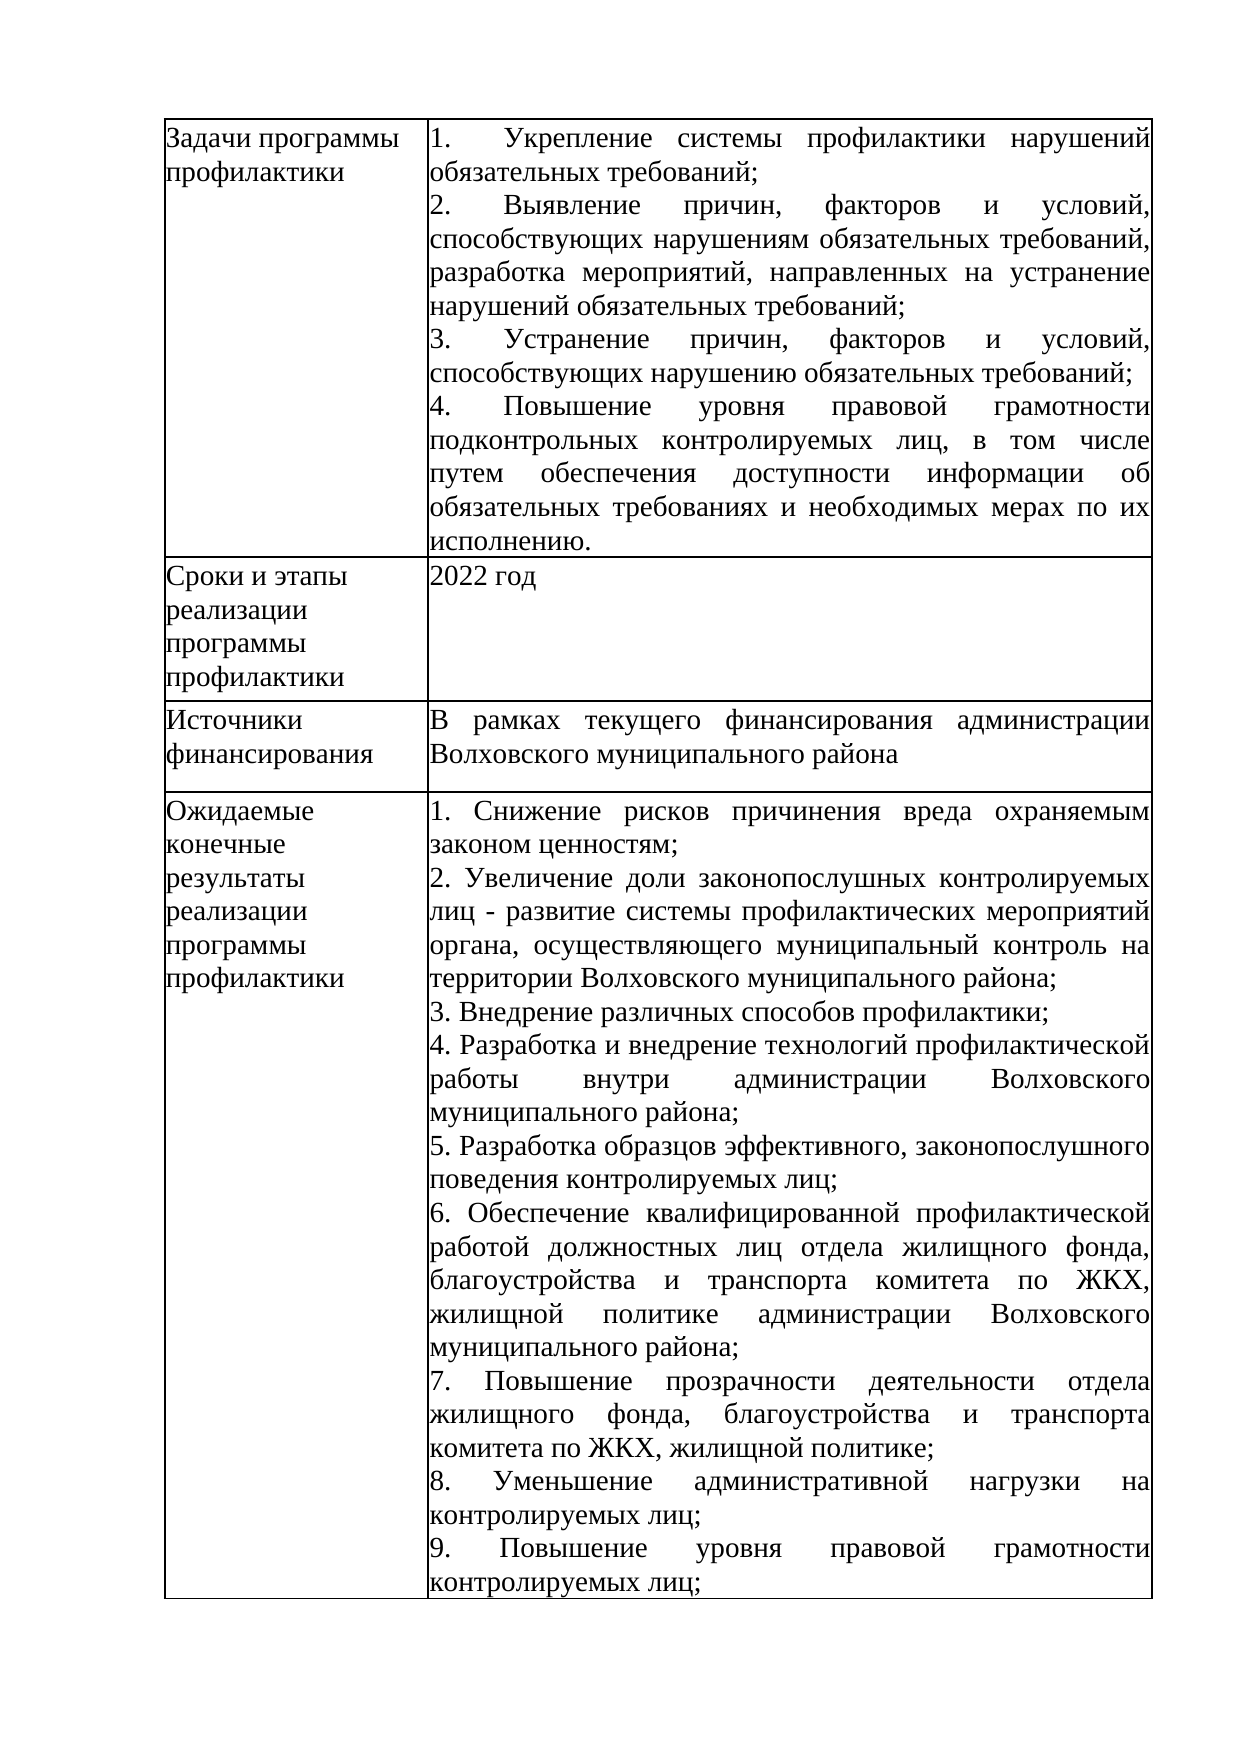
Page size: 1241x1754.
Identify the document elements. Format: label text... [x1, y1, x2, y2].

table_cell Источники финансирования [166, 702, 427, 791]
table_cell Сроки и этапы реализации программы профилактики [166, 558, 427, 700]
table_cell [429, 793, 1151, 1598]
table_cell 2022 год [429, 558, 1151, 700]
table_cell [166, 793, 427, 1598]
table_cell В рамках текущего финансирования администрации Волховского муниципального района [429, 702, 1151, 791]
table_cell Укрепление системы профилактики нарушений обязательных требований; Выявление причин, факторов и условий, способствующих нарушениям обязательных требований, разработка мероприятий, направленных на устранение нарушений обязательных требований; Устранение причин, факторов и условий, способствующих нарушению обязательных требований; Повышение уровня правовой грамотности подконтрольных контролируемых лиц, в том числе путем обеспечения доступности информации об обязательных требованиях и необходимых мерах по их исполнению. [429, 120, 1151, 556]
table_cell Задачи программы профилактики [166, 120, 427, 556]
